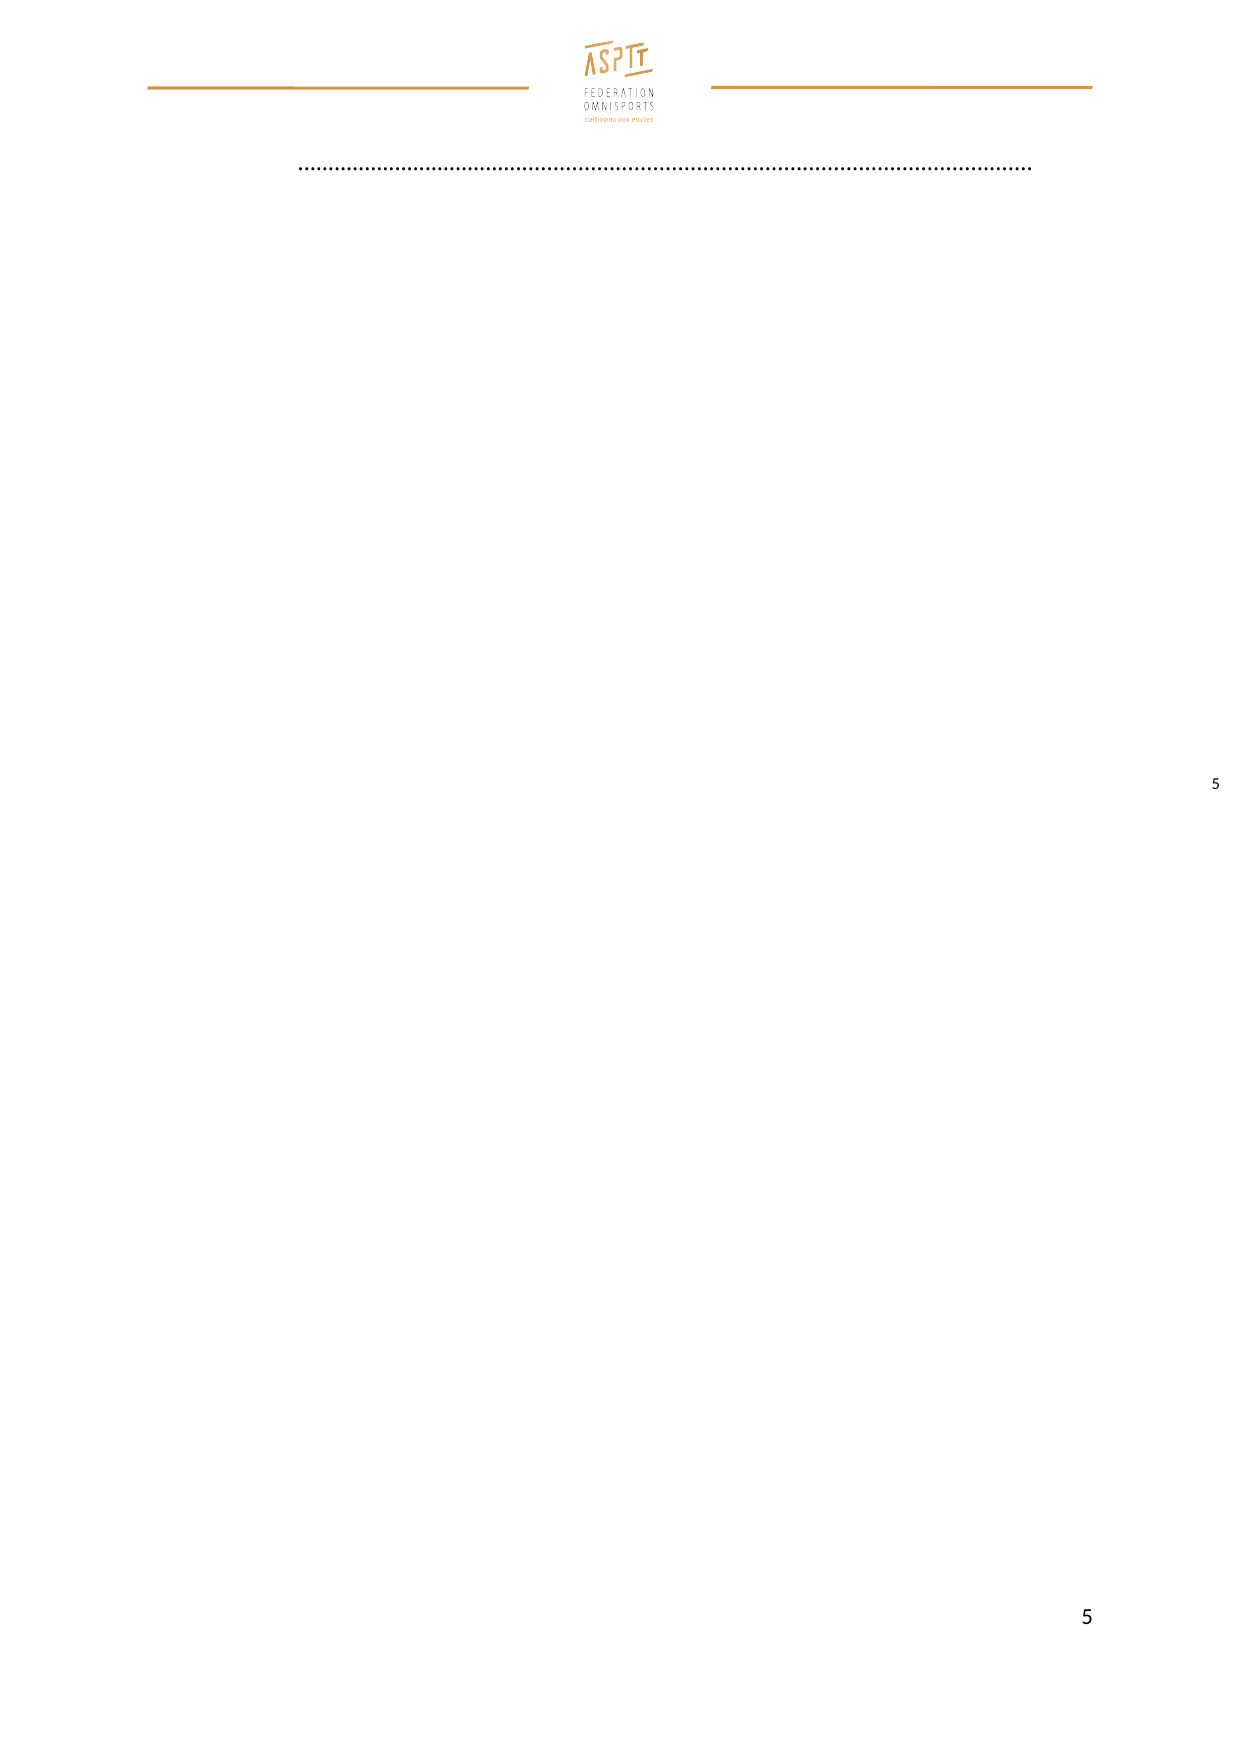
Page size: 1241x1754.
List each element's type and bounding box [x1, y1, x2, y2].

picture [553, 15, 687, 148]
